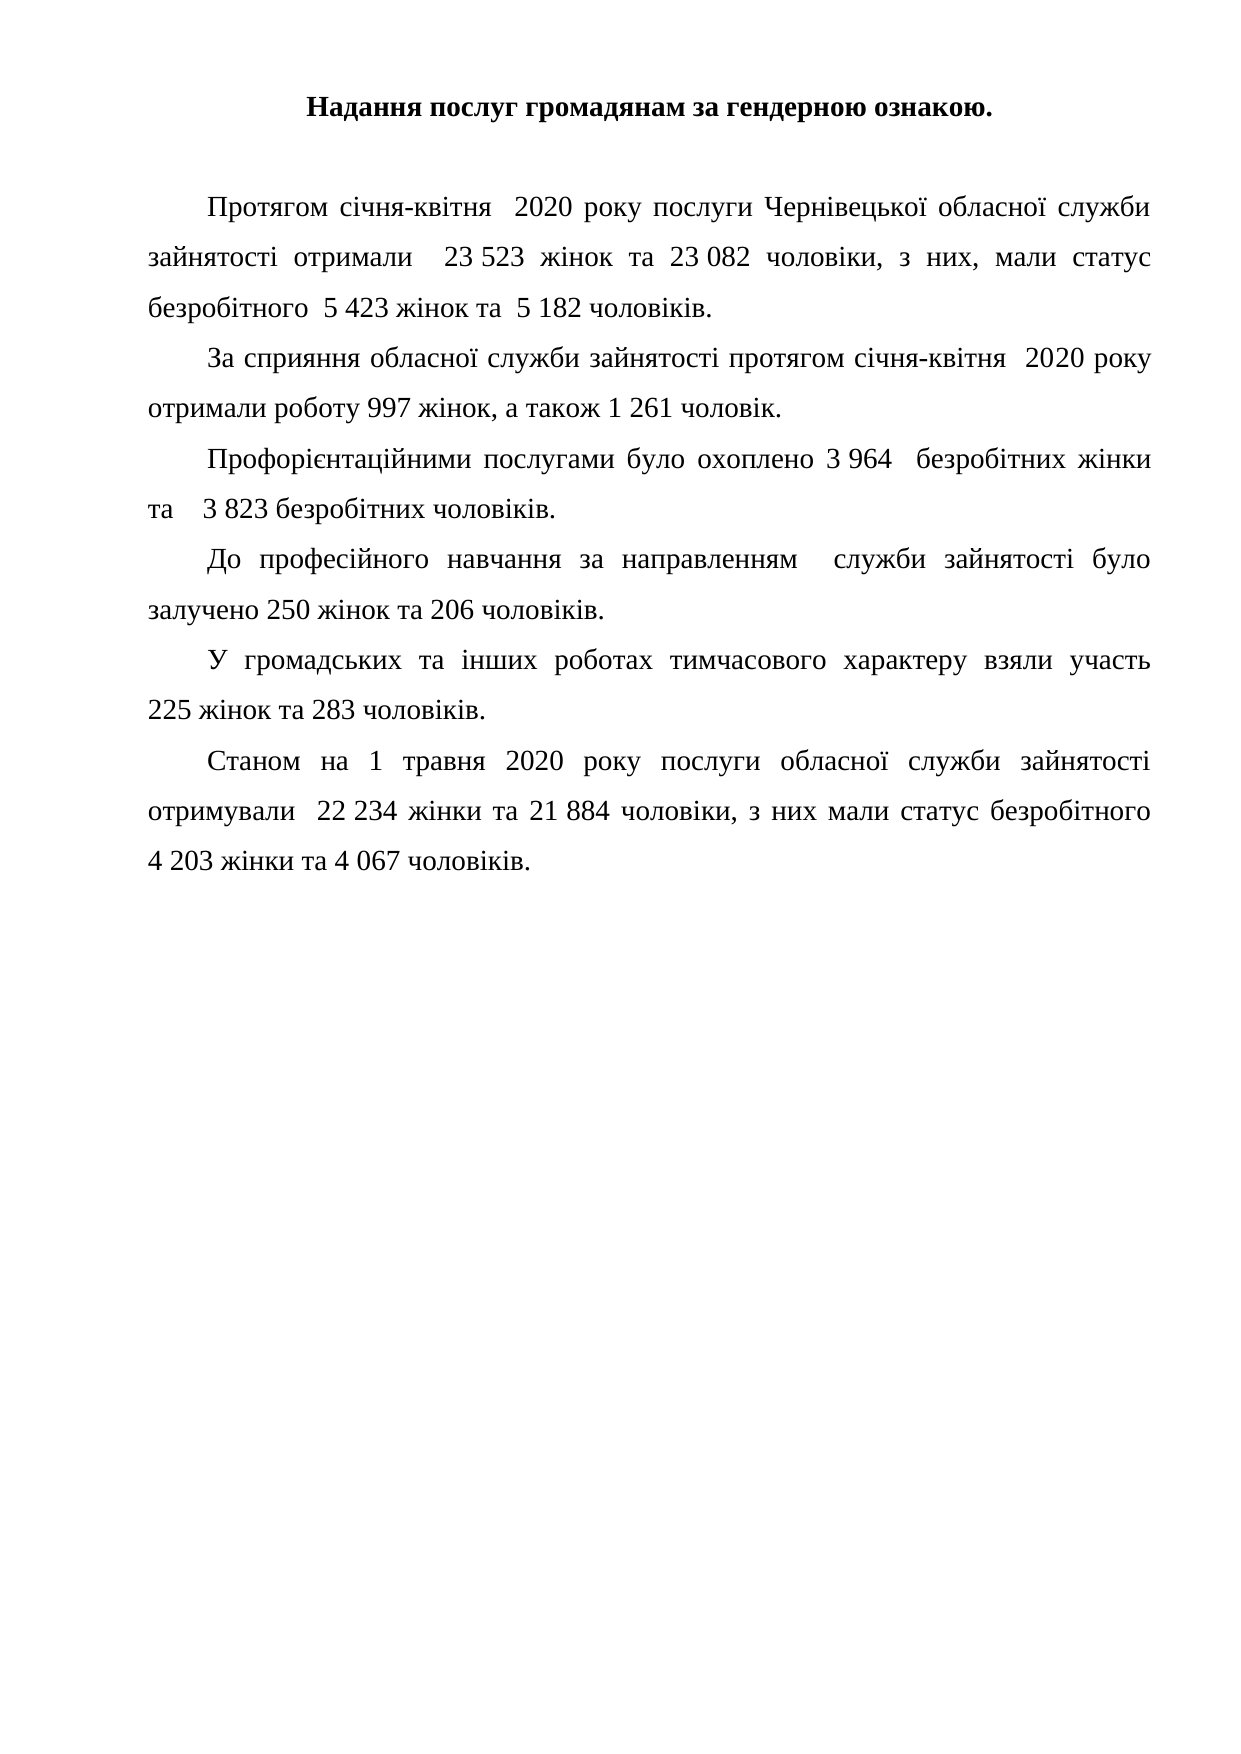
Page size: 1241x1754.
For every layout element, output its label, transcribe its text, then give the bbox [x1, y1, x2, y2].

text У громадських та інших роботах тимчасового характеру взяли участь 225 жінок та 283 чоловіків. [148, 642, 1152, 726]
text Надання послуг громадянам за гендерною ознакою. [148, 89, 1152, 122]
text За сприяння обласної служби зайнятості протягом січня-квітня 2020 року отримали роботу 997 жінок, а також 1 261 чоловік. [148, 340, 1152, 424]
text До професійного навчання за направленням служби зайнятості було залучено 250 жінок та 206 чоловіків. [148, 541, 1152, 625]
text Станом на 1 травня 2020 року послуги обласної служби зайнятості отримували 22 234 жінки та 21 884 чоловіки, з них мали статус безробітного 4 203 жінки та 4 067 чоловіків. [148, 743, 1152, 877]
text Профорієнтаційними послугами було охоплено 3 964 безробітних жінки та 3 823 безробітних чоловіків. [148, 441, 1152, 525]
text Протягом січня-квітня 2020 року послуги Чернівецької обласної служби зайнятості отримали 23 523 жінок та 23 082 чоловіки, з них, мали статус безробітного 5 423 жінок та 5 182 чоловіків. [148, 189, 1152, 323]
